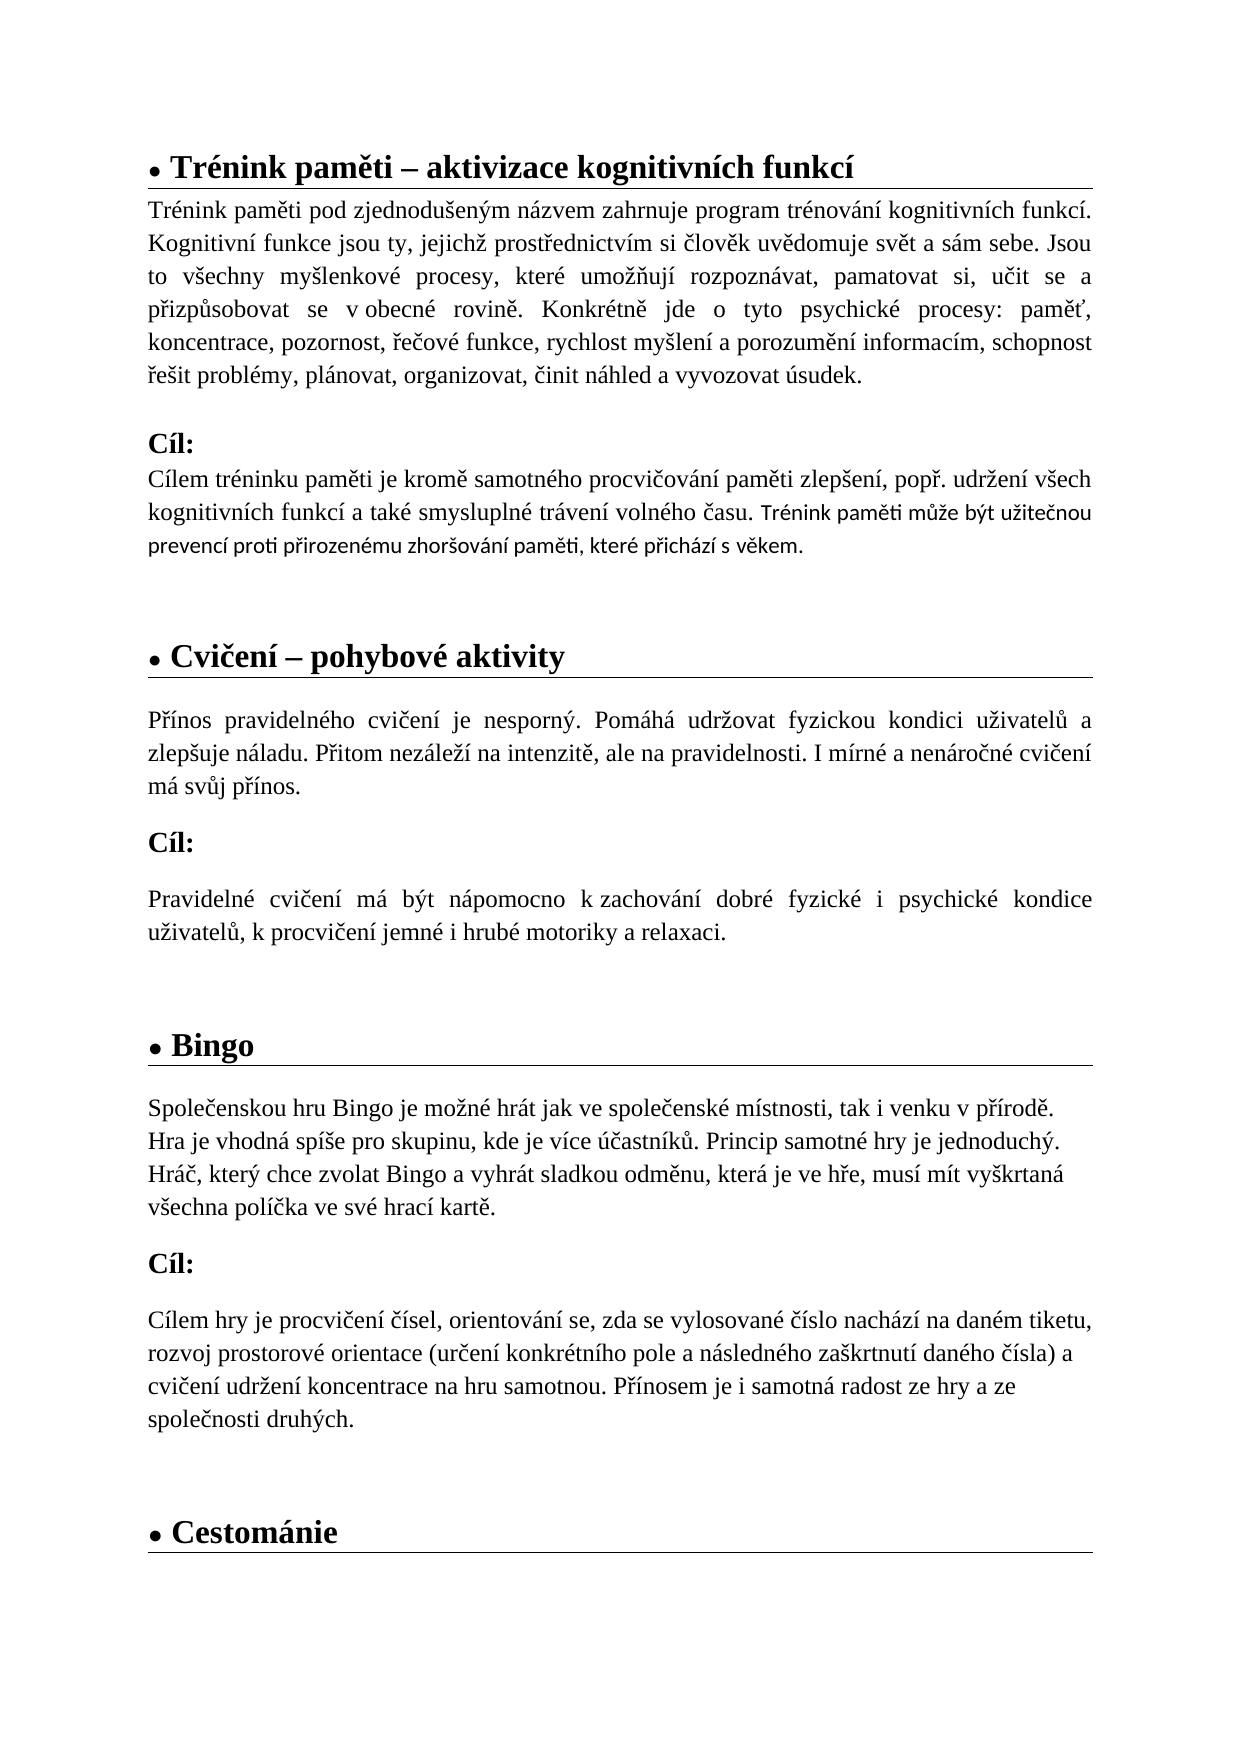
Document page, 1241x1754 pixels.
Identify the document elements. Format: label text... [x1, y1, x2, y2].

list Cíl: [148, 426, 1093, 459]
text Přínos pravidelného cvičení je nesporný. Pomáhá udržovat fyzickou kondici uživatelů a zlepšuje náladu. Přitom nezáleží na intenzitě, ale na pravidelnosti. I mírné a nenáročné cvičení má svůj přínos. [148, 705, 1093, 799]
text ● Cestománie [148, 1512, 1093, 1552]
list Trénink paměti pod zjednodušeným názvem zahrnuje program trénování kognitivních funkcí. Kognitivní funkce jsou ty, jejichž prostřednictvím si člověk uvědomuje svět a sám sebe. Jsou to všechny myšlenkové procesy, které umožňují rozpoznávat, pamatovat si, učit se a přizpůsobovat se v obecné rovině. Konkrétně jde o tyto psychické procesy: paměť, koncentrace, pozornost, řečové funkce, rychlost myšlení a porozumění informacím, schopnost řešit problémy, plánovat, organizovat, činit náhled a vyvozovat úsudek. [148, 195, 1093, 389]
text ● Cvičení – pohybové aktivity [148, 637, 1093, 677]
list Cílem tréninku paměti je kromě samotného procvičování paměti zlepšení, popř. udržení všech kognitivních funkcí a také smysluplné trávení volného času. Trénink paměti může být užitečnou prevencí proti přirozenému zhoršování paměti, které přichází s věkem. [148, 464, 1093, 559]
text ● Bingo [148, 1025, 1093, 1065]
text Cílem hry je procvičení čísel, orientování se, zda se vylosované číslo nachází na daném tiketu, rozvoj prostorové orientace (určení konkrétního pole a následného zaškrtnutí daného čísla) a cvičení udržení koncentrace na hru samotnou. Přínosem je i samotná radost ze hry a ze společnosti druhých. [148, 1305, 1093, 1433]
text Cíl: [148, 1246, 1093, 1279]
text Společenskou hru Bingo je možné hrát jak ve společenské místnosti, tak i venku v přírodě. Hra je vhodná spíše pro skupinu, kde je více účastníků. Princip samotné hry je jednoduchý. Hráč, který chce zvolat Bingo a vyhrát sladkou odměnu, která je ve hře, musí mít vyškrtaná všechna políčka ve své hrací kartě. [148, 1093, 1093, 1221]
list ● Trénink paměti – aktivizace kognitivních funkcí [148, 148, 1093, 188]
text Cíl: [148, 825, 1093, 858]
text Pravidelné cvičení má být nápomocno k zachování dobré fyzické i psychické kondice uživatelů, k procvičení jemné i hrubé motoriky a relaxaci. [148, 884, 1093, 946]
